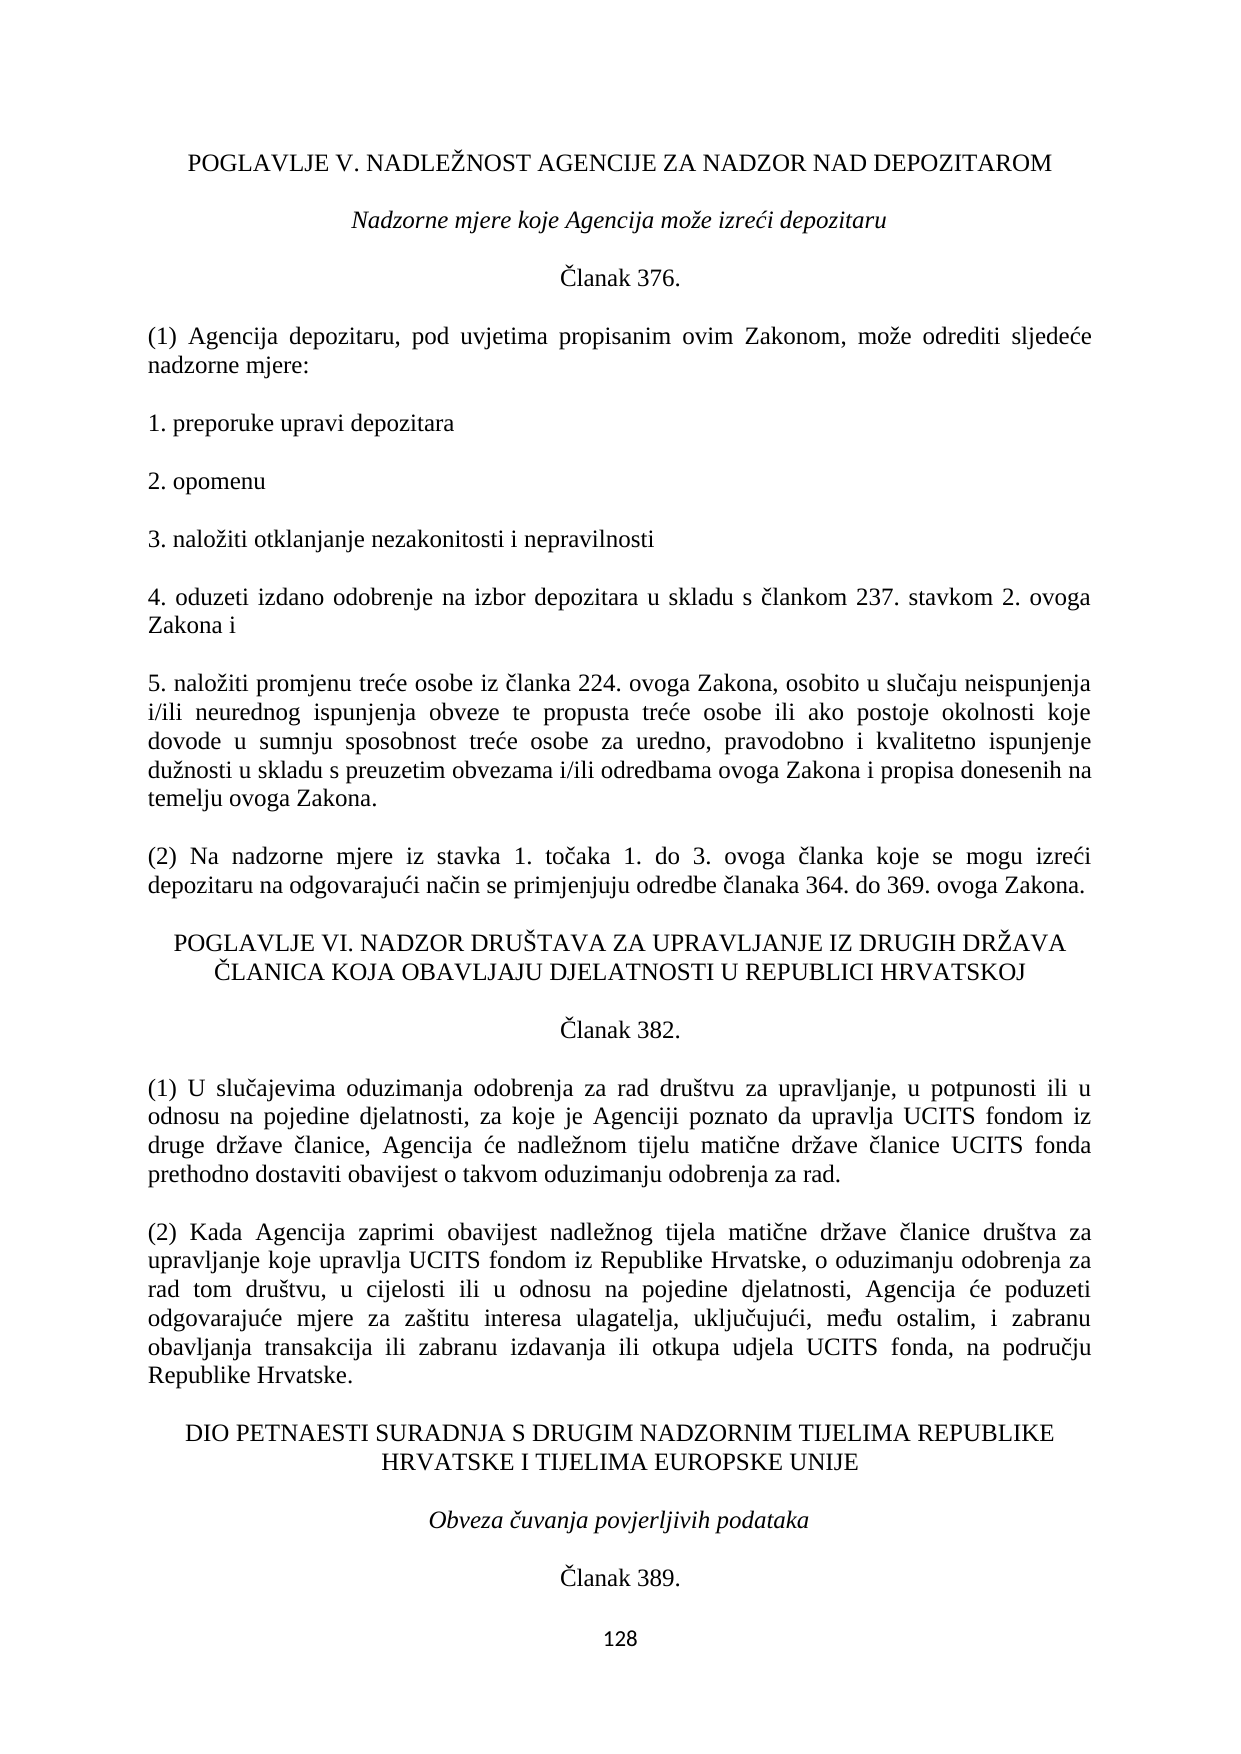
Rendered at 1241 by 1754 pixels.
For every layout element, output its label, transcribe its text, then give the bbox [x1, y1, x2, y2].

text 1. preporuke upravi depozitara [148, 408, 1092, 437]
text POGLAVLJE VI. NADZOR DRUŠTAVA ZA UPRAVLJANJE IZ DRUGIH DRŽAVA ČLANICA KOJA OBAVLJAJU DJELATNOSTI U REPUBLICI HRVATSKOJ [148, 928, 1092, 986]
text Članak 389. [148, 1563, 1092, 1592]
text POGLAVLJE V. NADLEŽNOST AGENCIJE ZA NADZOR NAD DEPOZITAROM [148, 148, 1092, 176]
text (1) U slučajevima oduzimanja odobrenja za rad društvu za upravljanje, u potpunosti ili u odnosu na pojedine djelatnosti, za koje je Agenciji poznato da upravlja UCITS fondom iz druge države članice, Agencija će nadležnom tijelu matične države članice UCITS fonda prethodno dostaviti obavijest o takvom oduzimanju odobrenja za rad. [148, 1073, 1092, 1188]
text 2. opomenu [148, 466, 1092, 495]
text Obveza čuvanja povjerljivih podataka [148, 1505, 1092, 1534]
text Članak 382. [148, 1015, 1092, 1043]
text (1) Agencija depozitaru, pod uvjetima propisanim ovim Zakonom, može odrediti sljedeće nadzorne mjere: [148, 321, 1092, 379]
text Članak 376. [148, 263, 1092, 292]
text (2) Kada Agencija zaprimi obavijest nadležnog tijela matične države članice društva za upravljanje koje upravlja UCITS fondom iz Republike Hrvatske, o oduzimanju odobrenja za rad tom društvu, u cijelosti ili u odnosu na pojedine djelatnosti, Agencija će poduzeti odgovarajuće mjere za zaštitu interesa ulagatelja, uključujući, među ostalim, i zabranu obavljanja transakcija ili zabranu izdavanja ili otkupa udjela UCITS fonda, na području Republike Hrvatske. [148, 1217, 1092, 1389]
text 4. oduzeti izdano odobrenje na izbor depozitara u skladu s člankom 237. stavkom 2. ovoga Zakona i [148, 582, 1092, 639]
text 5. naložiti promjenu treće osobe iz članka 224. ovoga Zakona, osobito u slučaju neispunjenja i/ili neurednog ispunjenja obveze te propusta treće osobe ili ako postoje okolnosti koje dovode u sumnju sposobnost treće osobe za uredno, pravodobno i kvalitetno ispunjenje dužnosti u skladu s preuzetim obvezama i/ili odredbama ovoga Zakona i propisa donesenih na temelju ovoga Zakona. [148, 668, 1092, 812]
text DIO PETNAESTI SURADNJA S DRUGIM NADZORNIM TIJELIMA REPUBLIKE HRVATSKE I TIJELIMA EUROPSKE UNIJE [148, 1418, 1092, 1476]
text (2) Na nadzorne mjere iz stavka 1. točaka 1. do 3. ovoga članka koje se mogu izreći depozitaru na odgovarajući način se primjenjuju odredbe članaka 364. do 369. ovoga Zakona. [148, 841, 1092, 899]
text 3. naložiti otklanjanje nezakonitosti i nepravilnosti [148, 524, 1092, 553]
text Nadzorne mjere koje Agencija može izreći depozitaru [148, 206, 1092, 234]
